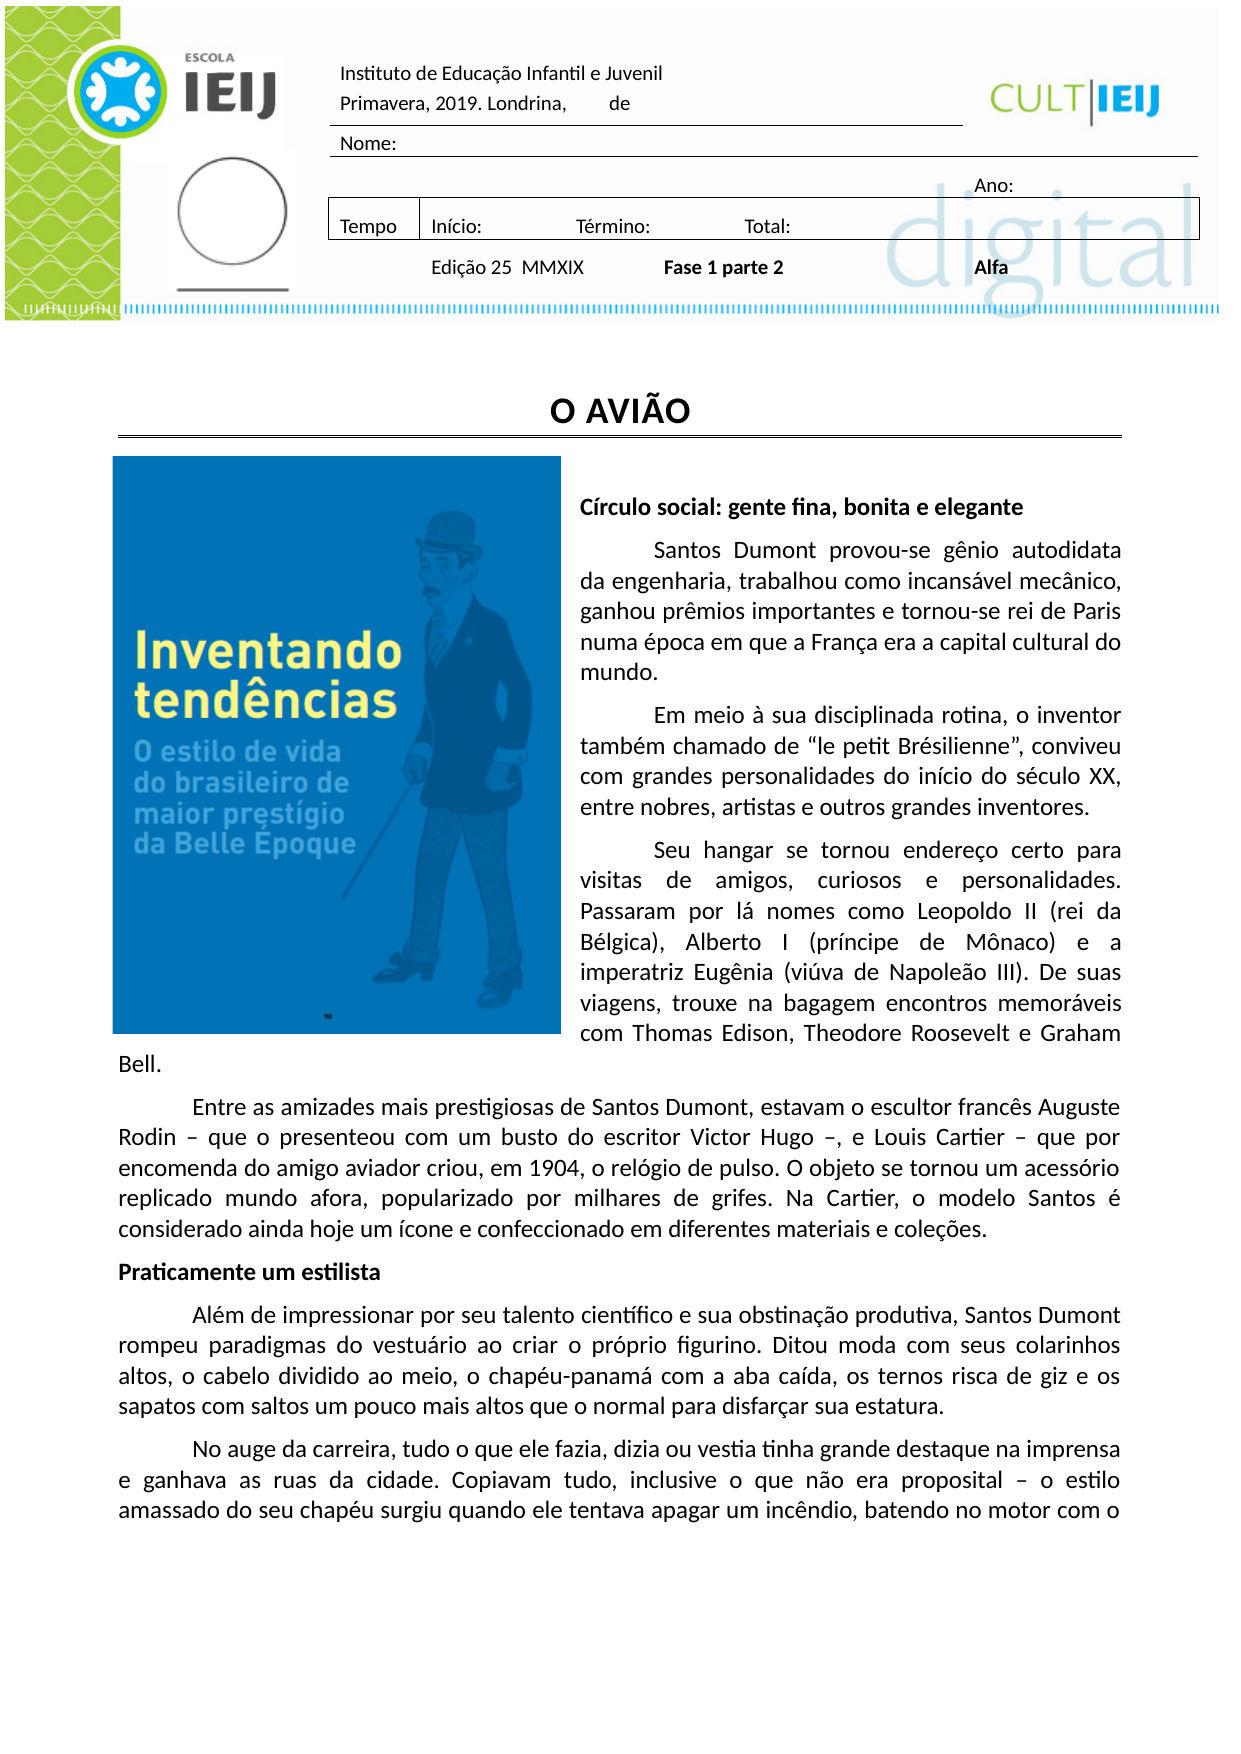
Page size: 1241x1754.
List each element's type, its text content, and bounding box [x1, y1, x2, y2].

text Entre as amizades mais prestigiosas de Santos Dumont, estavam o escultor francês Auguste Rodin – que o presenteou com um busto do escritor Victor Hugo –, e Louis Cartier – que por encomenda do amigo aviador criou, em 1904, o relógio de pulso. O objeto se tornou um acessório replicado mundo afora, popularizado por milhares de grifes. Na Cartier, o modelo Santos é considerado ainda hoje um ícone e confeccionado em diferentes materiais e coleções. [118, 1091, 1122, 1243]
text Praticamente um estilista [118, 1256, 1122, 1286]
text Em meio à sua disciplinada rotina, o inventor também chamado de “le petit Brésilienne”, conviveu com grandes personalidades do início do século XX, entre nobres, artistas e outros grandes inventores. [561, 699, 1122, 822]
text Círculo social: gente fina, bonita e elegante [561, 491, 1122, 522]
text Santos Dumont provou-se gênio autodidata da engenharia, trabalhou como incansável mecânico, ganhou prêmios importantes e tornou-se rei de Paris numa época em que a França era a capital cultural do mundo. [561, 534, 1122, 687]
text Além de impressionar por seu talento científico e sua obstinação produtiva, Santos Dumont rompeu paradigmas do vestuário ao criar o próprio figurino. Ditou moda com seus colarinhos altos, o cabelo dividido ao meio, o chapéu-panamá com a aba caída, os ternos risca de giz e os sapatos com saltos um pouco mais altos que o normal para disfarçar sua estatura. [118, 1299, 1122, 1421]
text o avião [118, 387, 1122, 435]
picture [4, 6, 1219, 323]
picture [112, 456, 561, 1032]
text Seu hangar se tornou endereço certo para visitas de amigos, curiosos e personalidades. Passaram por lá nomes como Leopoldo II (rei da Bélgica), Alberto I (príncipe de Mônaco) e a imperatriz Eugênia (viúva de Napoleão III). De suas viagens, trouxe na bagagem encontros memoráveis com Thomas Edison, Theodore Roosevelt e Graham Bell. [118, 834, 1122, 1078]
